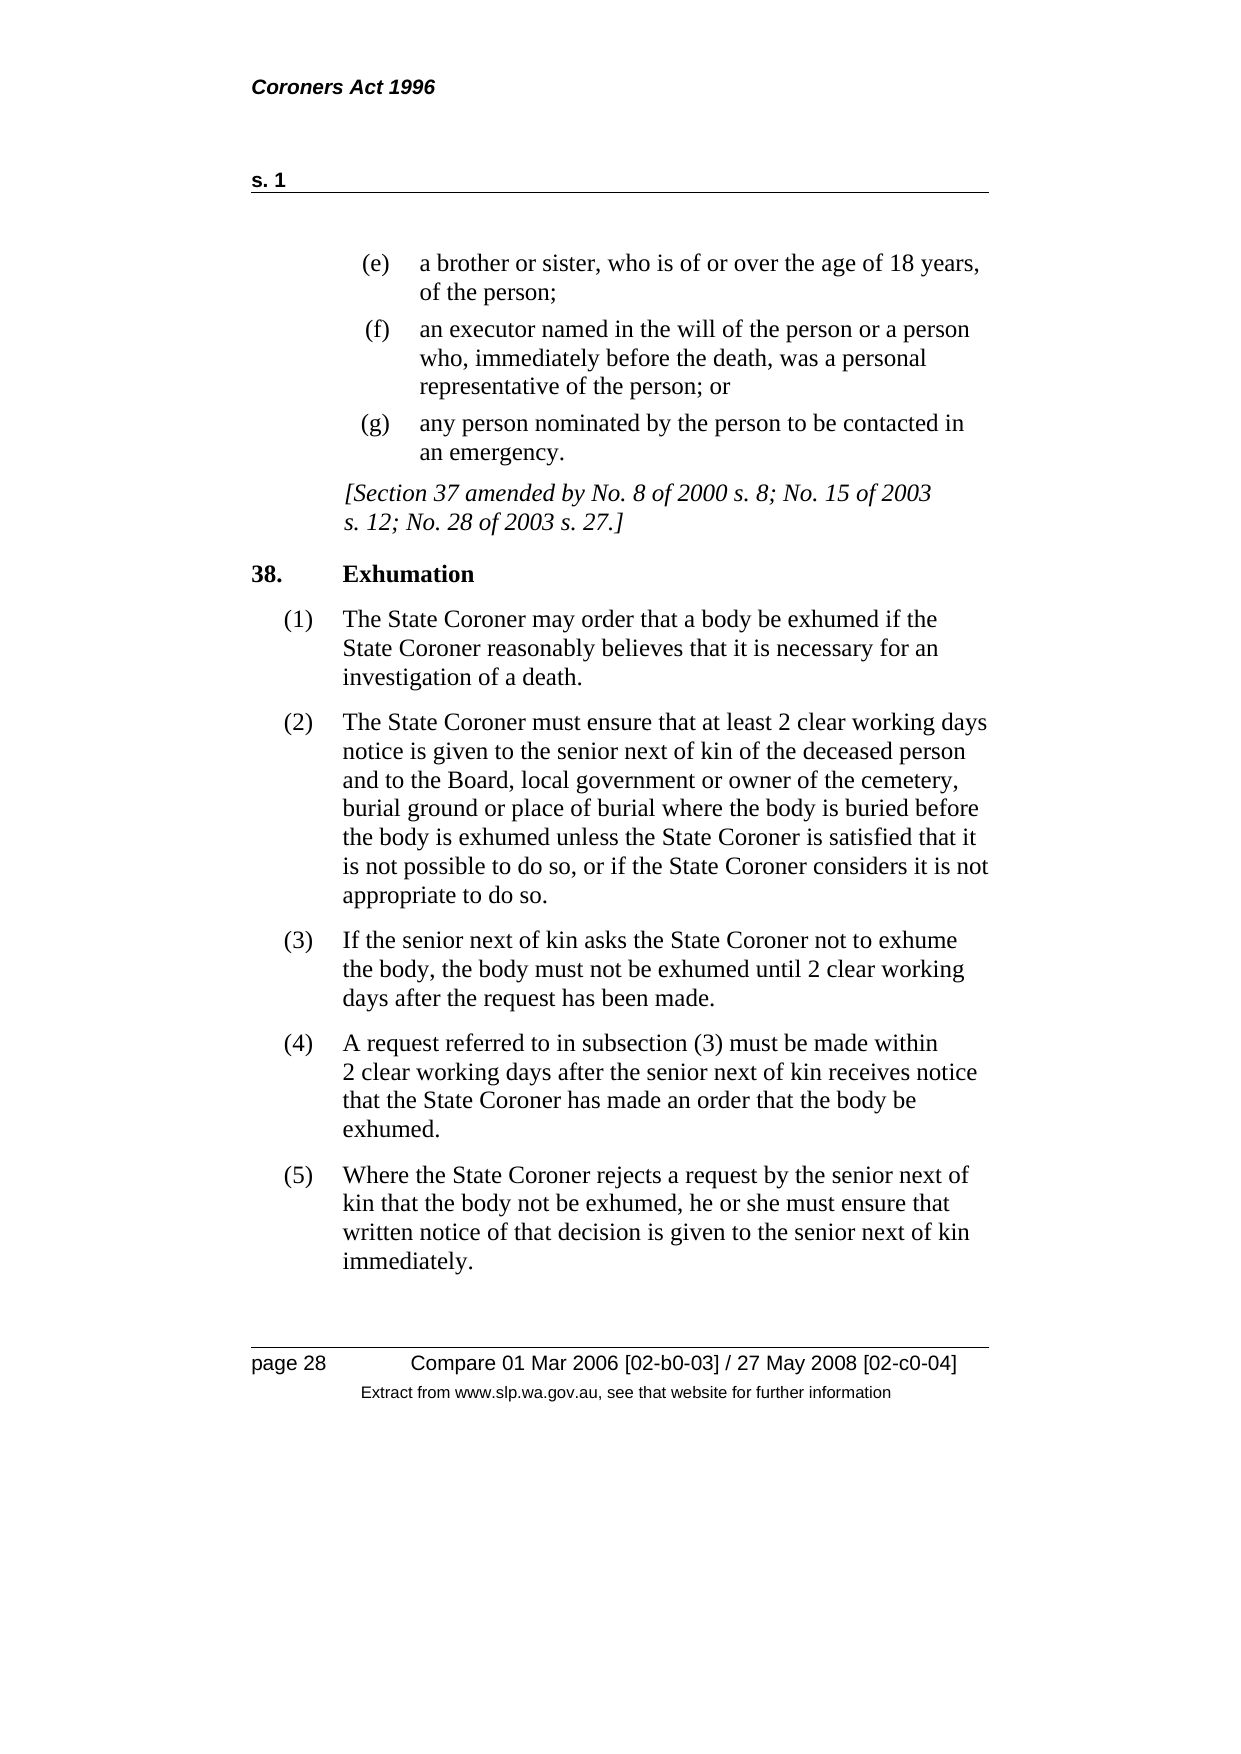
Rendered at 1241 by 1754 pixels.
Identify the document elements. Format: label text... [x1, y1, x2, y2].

text (2) The State Coroner must ensure that at least 2 clear working days notice is given to the senior next of kin of the deceased person and to the Board, local government or owner of the cemetery, burial ground or place of burial where the body is buried before the body is exhumed unless the State Coroner is satisfied that it is not possible to do so, or if the State Coroner considers it is not appropriate to do so. [251, 707, 989, 908]
subtitle 38. Exhumation [251, 559, 989, 588]
text (g) any person nominated by the person to be contacted in an emergency. [251, 408, 989, 466]
text (4) A request referred to in subsection (3) must be made within 2 clear working days after the senior next of kin receives notice that the State Coroner has made an order that the body be exhumed. [251, 1028, 989, 1143]
text (e) a brother or sister, who is of or over the age of 18 years, of the person; [251, 248, 989, 306]
text [Section 37 amended by No. 8 of 2000 s. 8; No. 15 of 2003 s. 12; No. 28 of 2003 s. 27.] [251, 478, 989, 536]
text (f) an executor named in the will of the person or a person who, immediately before the death, was a personal representative of the person; or [251, 314, 989, 400]
text (3) If the senior next of kin asks the State Coroner not to exhume the body, the body must not be exhumed until 2 clear working days after the request has been made. [251, 925, 989, 1011]
text (1) The State Coroner may order that a body be exhumed if the State Coroner reasonably believes that it is necessary for an investigation of a death. [251, 604, 989, 691]
text (5) Where the State Coroner rejects a request by the senior next of kin that the body not be exhumed, he or she must ensure that written notice of that decision is given to the senior next of kin immediately. [251, 1160, 989, 1275]
